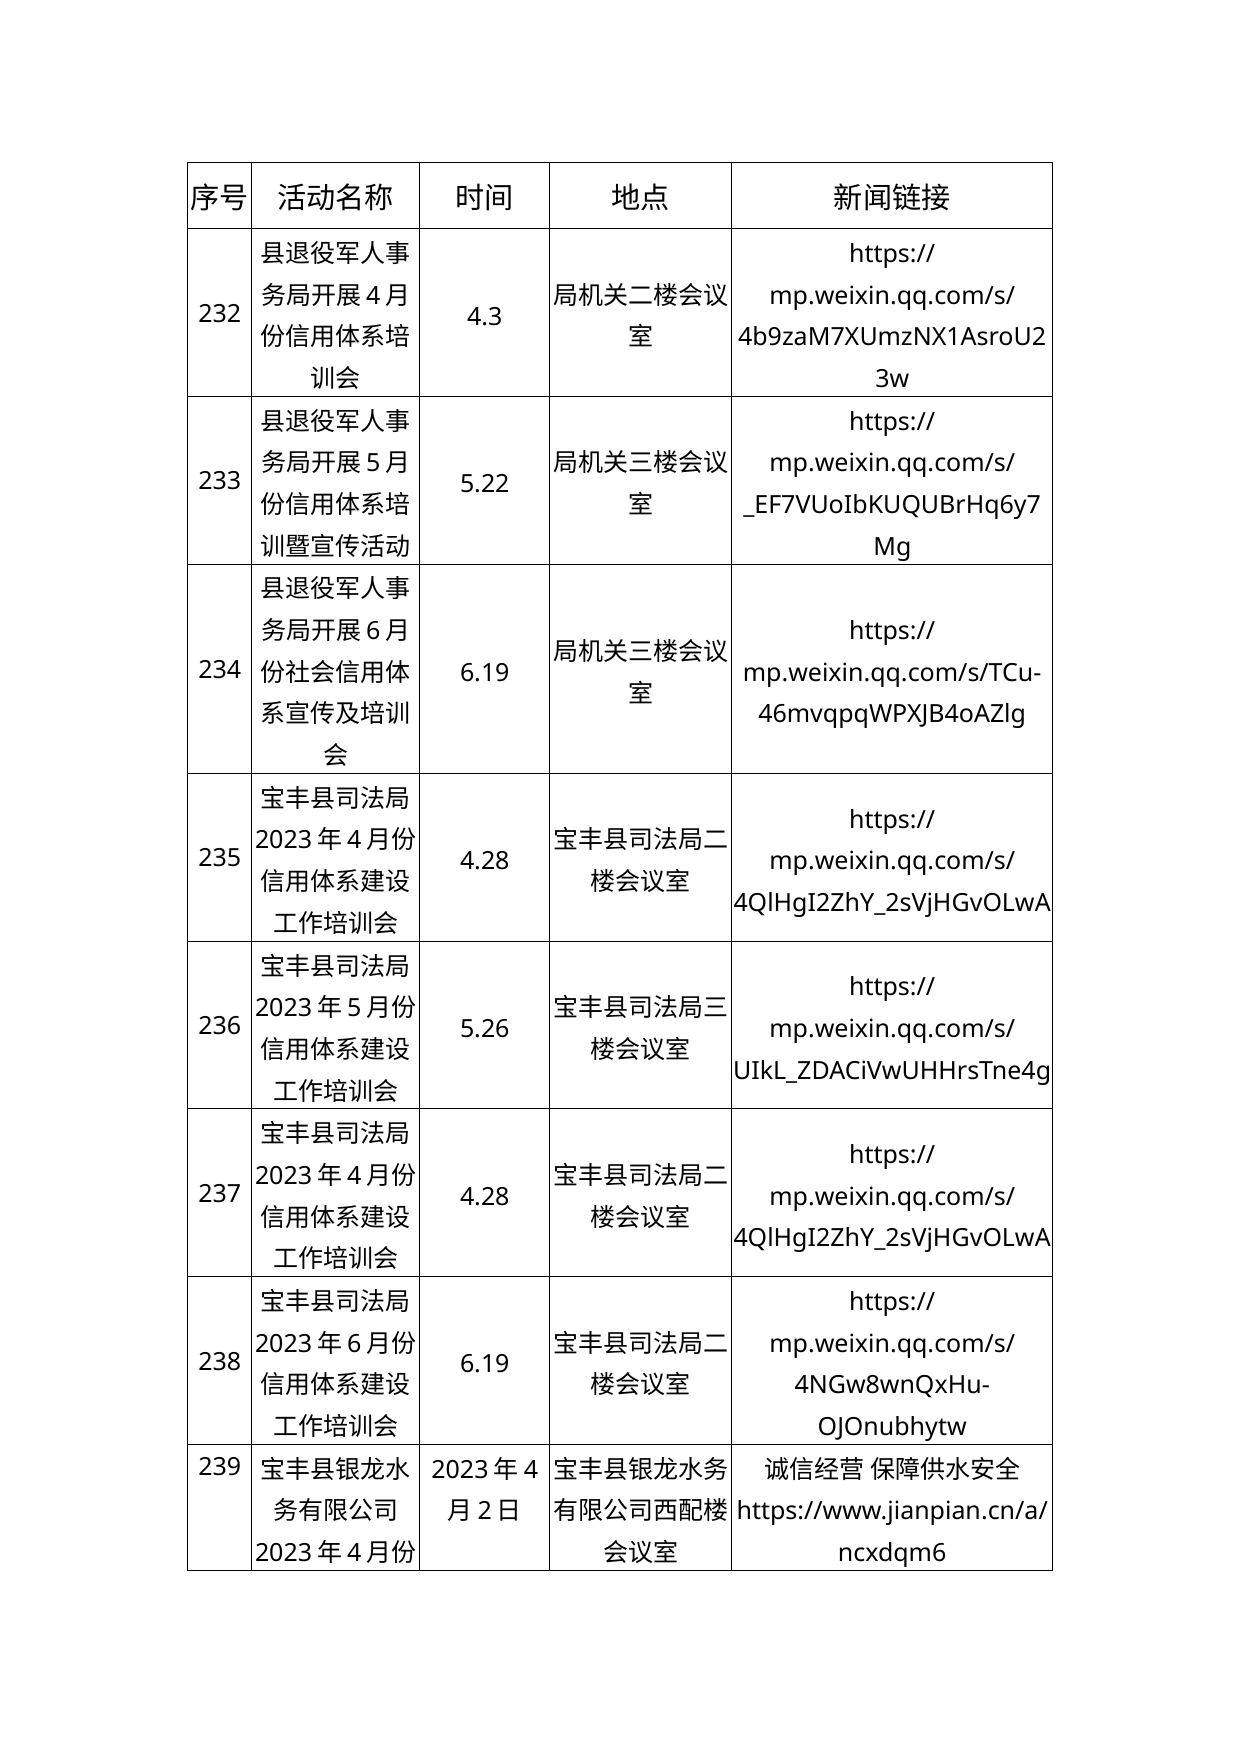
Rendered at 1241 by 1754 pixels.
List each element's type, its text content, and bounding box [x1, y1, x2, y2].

table_cell 4.28 [420, 774, 549, 941]
table_cell 局机关三楼会议室 [550, 397, 731, 563]
table_cell 239 [188, 1445, 251, 1570]
table_cell 宝丰县司法局2023年4月份信用体系建设工作培训会 [252, 774, 419, 941]
table_cell https://mp.weixin.qq.com/s/TCu-46mvqpqWPXJB4oAZlg [732, 565, 1052, 773]
table_header 时间 [420, 163, 549, 228]
table_header 序号 [188, 163, 251, 228]
table_cell https://mp.weixin.qq.com/s/4QlHgI2ZhY_2sVjHGvOLwA [732, 1109, 1052, 1276]
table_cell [732, 1445, 1052, 1570]
table_cell 237 [188, 1109, 251, 1276]
table_header 活动名称 [252, 163, 419, 228]
table_header 地点 [550, 163, 731, 228]
table_cell 236 [188, 942, 251, 1108]
table_cell https://mp.weixin.qq.com/s/4QlHgI2ZhY_2sVjHGvOLwA [732, 774, 1052, 941]
table_cell 6.19 [420, 565, 549, 773]
table_cell 宝丰县司法局二楼会议室 [550, 1277, 731, 1444]
table_cell 宝丰县司法局二楼会议室 [550, 774, 731, 941]
table_cell 宝丰县司法局二楼会议室 [550, 1109, 731, 1276]
table_cell https://mp.weixin.qq.com/s/4NGw8wnQxHu-OJOnubhytw [732, 1277, 1052, 1444]
table_cell 4.28 [420, 1109, 549, 1276]
table_cell 宝丰县司法局2023年4月份信用体系建设工作培训会 [252, 1109, 419, 1276]
table_cell https://mp.weixin.qq.com/s/_EF7VUoIbKUQUBrHq6y7Mg [732, 397, 1052, 563]
table_cell 宝丰县银龙水务有限公司2023年4月份信用体系建设工作培训会 [252, 1445, 419, 1570]
table_cell 5.26 [420, 942, 549, 1108]
table_cell 235 [188, 774, 251, 941]
table_cell 2023年4月2日 [420, 1445, 549, 1570]
table_cell 宝丰县司法局2023年5月份信用体系建设工作培训会 [252, 942, 419, 1108]
table_cell https://mp.weixin.qq.com/s/UIkL_ZDACiVwUHHrsTne4g [732, 942, 1052, 1108]
table_cell 县退役军人事务局开展4月份信用体系培训会 [252, 229, 419, 396]
table_cell 局机关三楼会议室 [550, 565, 731, 773]
table_cell 4.3 [420, 229, 549, 396]
table_cell 县退役军人事务局开展6月份社会信用体系宣传及培训会 [252, 565, 419, 773]
table_cell 宝丰县司法局2023年6月份信用体系建设工作培训会 [252, 1277, 419, 1444]
table_cell 县退役军人事务局开展5月份信用体系培训暨宣传活动 [252, 397, 419, 563]
table_cell 232 [188, 229, 251, 396]
table_cell 6.19 [420, 1277, 549, 1444]
table_cell 宝丰县银龙水务有限公司西配楼会议室 [550, 1445, 731, 1570]
table_cell 宝丰县司法局三楼会议室 [550, 942, 731, 1108]
table_cell 238 [188, 1277, 251, 1444]
table_cell 5.22 [420, 397, 549, 563]
table_cell 233 [188, 397, 251, 563]
table_header 新闻链接 [732, 163, 1052, 228]
table_cell 234 [188, 565, 251, 773]
table_cell 局机关二楼会议室 [550, 229, 731, 396]
table_cell https://mp.weixin.qq.com/s/4b9zaM7XUmzNX1AsroU23w [732, 229, 1052, 396]
